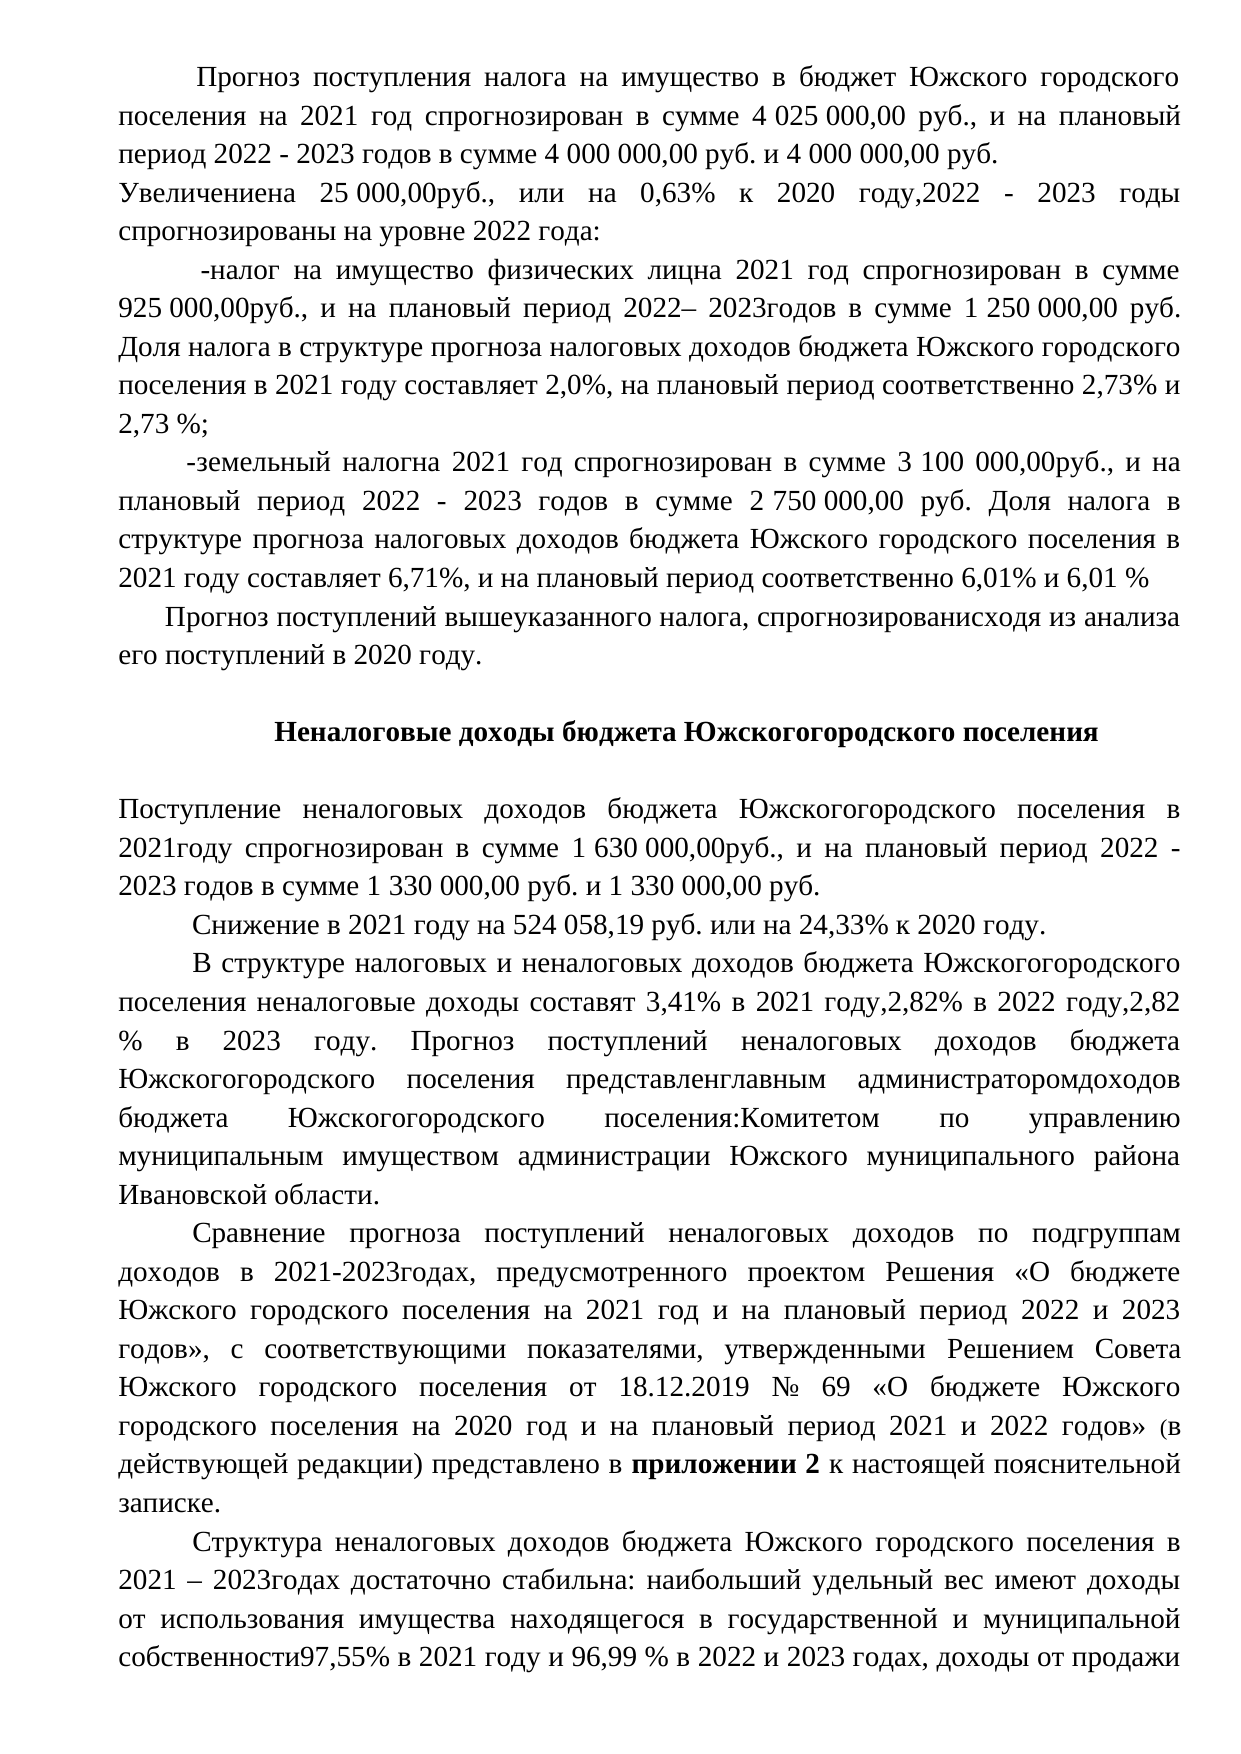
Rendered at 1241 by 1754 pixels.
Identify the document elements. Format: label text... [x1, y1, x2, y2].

text Поступление неналоговых доходов бюджета Южскогогородского поселения в 2021году спрогнозирован в сумме 1 630 000,00руб., и на плановый период 2022 - 2023 годов в сумме 1 330 000,00 руб. и 1 330 000,00 руб. [118, 791, 1181, 902]
text В структуре налоговых и неналоговых доходов бюджета Южскогогородского поселения неналоговые доходы составят 3,41% в 2021 году,2,82% в 2022 году,2,82 % в 2023 году. Прогноз поступлений неналоговых доходов бюджета Южскогогородского поселения представленглавным администраторомдоходов бюджета Южскогогородского поселения:Комитетом по управлению муниципальным имуществом администрации Южского муниципального района Ивановской области. [118, 946, 1181, 1210]
text Прогноз поступлений вышеуказанного налога, спрогнозированисходя из анализа его поступлений в 2020 году. [118, 599, 1181, 671]
text Снижение в 2021 году на 524 058,19 руб. или на 24,33% к 2020 году. [118, 907, 1181, 941]
text Прогноз поступления налога на имущество в бюджет Южского городского поселения на 2021 год спрогнозирован в сумме 4 025 000,00 руб., и на плановый период 2022 - 2023 годов в сумме 4 000 000,00 руб. и 4 000 000,00 руб. [118, 59, 1181, 170]
text Увеличениена 25 000,00руб., или на 0,63% к 2020 году,2022 - 2023 годы спрогнозированы на уровне 2022 года: [118, 175, 1181, 247]
text Сравнение прогноза поступлений неналоговых доходов по подгруппам доходов в 2021-2023годах, предусмотренного проектом Решения «О бюджете Южского городского поселения на 2021 год и на плановый период 2022 и 2023 годов», с соответствующими показателями, утвержденными Решением Совета Южского городского поселения от 18.12.2019 № 69 «О бюджете Южского городского поселения на 2020 год и на плановый период 2021 и 2022 годов» (в действующей редакции) представлено в приложении 2 к настоящей пояснительной записке. [118, 1215, 1181, 1519]
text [118, 1524, 1181, 1673]
text Неналоговые доходы бюджета Южскогогородского поселения [118, 714, 1181, 748]
text -налог на имущество физических лицна 2021 год спрогнозирован в сумме 925 000,00руб., и на плановый период 2022– 2023годов в сумме 1 250 000,00 руб. Доля налога в структуре прогноза налоговых доходов бюджета Южского городского поселения в 2021 году составляет 2,0%, на плановый период соответственно 2,73% и 2,73 %; [118, 252, 1181, 439]
text -земельный налогна 2021 год спрогнозирован в сумме 3 100 000,00руб., и на плановый период 2022 - 2023 годов в сумме 2 750 000,00 руб. Доля налога в структуре прогноза налоговых доходов бюджета Южского городского поселения в 2021 году составляет 6,71%, и на плановый период соответственно 6,01% и 6,01 % [118, 444, 1181, 594]
